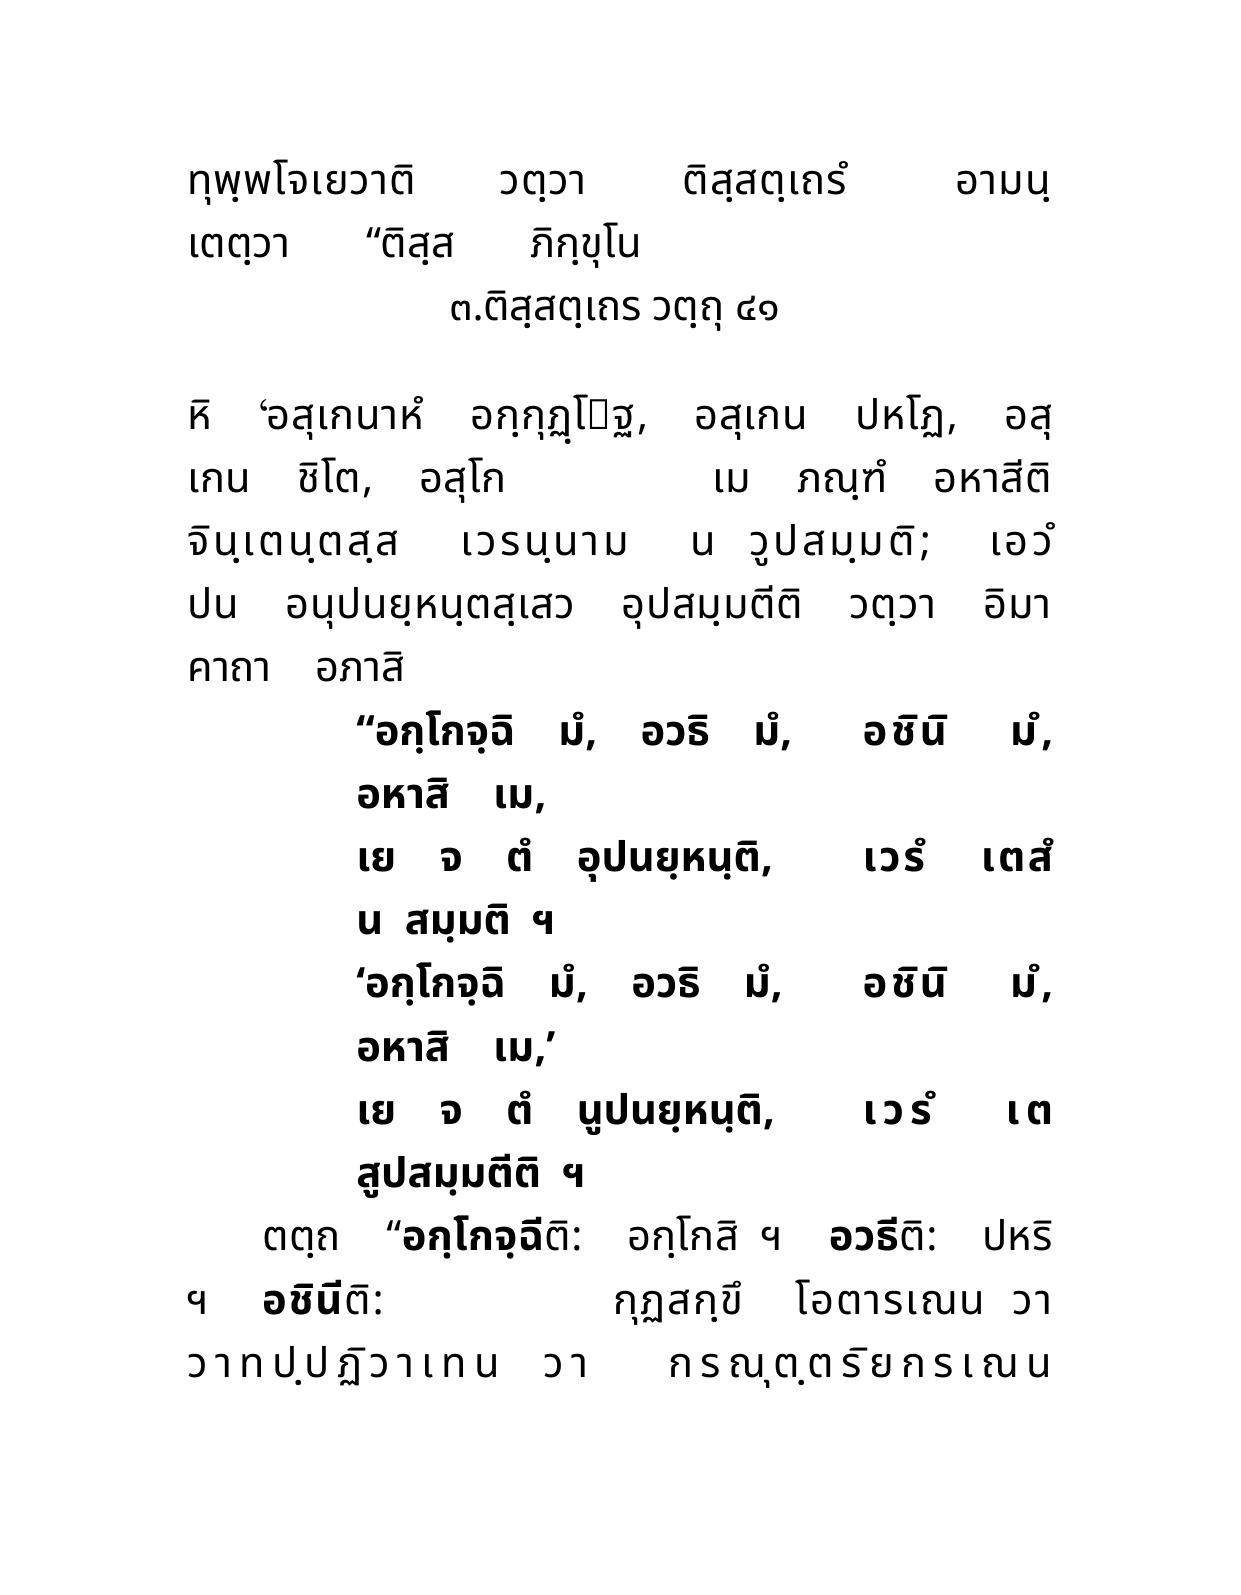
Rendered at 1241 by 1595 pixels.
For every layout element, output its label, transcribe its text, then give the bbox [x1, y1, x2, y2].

text ๓.ติสฺสตฺเถร วตฺถุ ๔๑ [187, 276, 1053, 384]
text ‘อกฺโกจฺฉิ มํ, อวธิ มํ, อชินิ มํ, อหาสิ เม,’ [356, 953, 1053, 1080]
text “อกฺโกจฺฉิ มํ, อวธิ มํ, อชินิ มํ, อหาสิ เม, [356, 700, 1053, 827]
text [187, 1206, 1053, 1396]
text เย จ ตํ อุปนยฺหนฺติ, เวรํ เตสํ น สมฺมติ ฯ [356, 827, 1053, 953]
text เย จ ตํ นูปนยฺหนฺติ, เวรํ เตสูปสมฺมตีติ ฯ [356, 1080, 1053, 1206]
text หิ ‘อสุเกนาหํ อกฺกุฏฺโฐ, อสุเกน ปหโฏ, อสุเกน ชิโต, อสุโก เม ภณฺฑํ อหาสีติ จินฺเตนฺตสฺส เวรนฺนาม น วูปสมฺมติ; เอวํ ปน อนุปนยฺหนฺตสฺเสว อุปสมฺมตีติ วตฺวา อิมา คาถา อภาสิ [187, 384, 1053, 700]
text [187, 150, 1053, 276]
